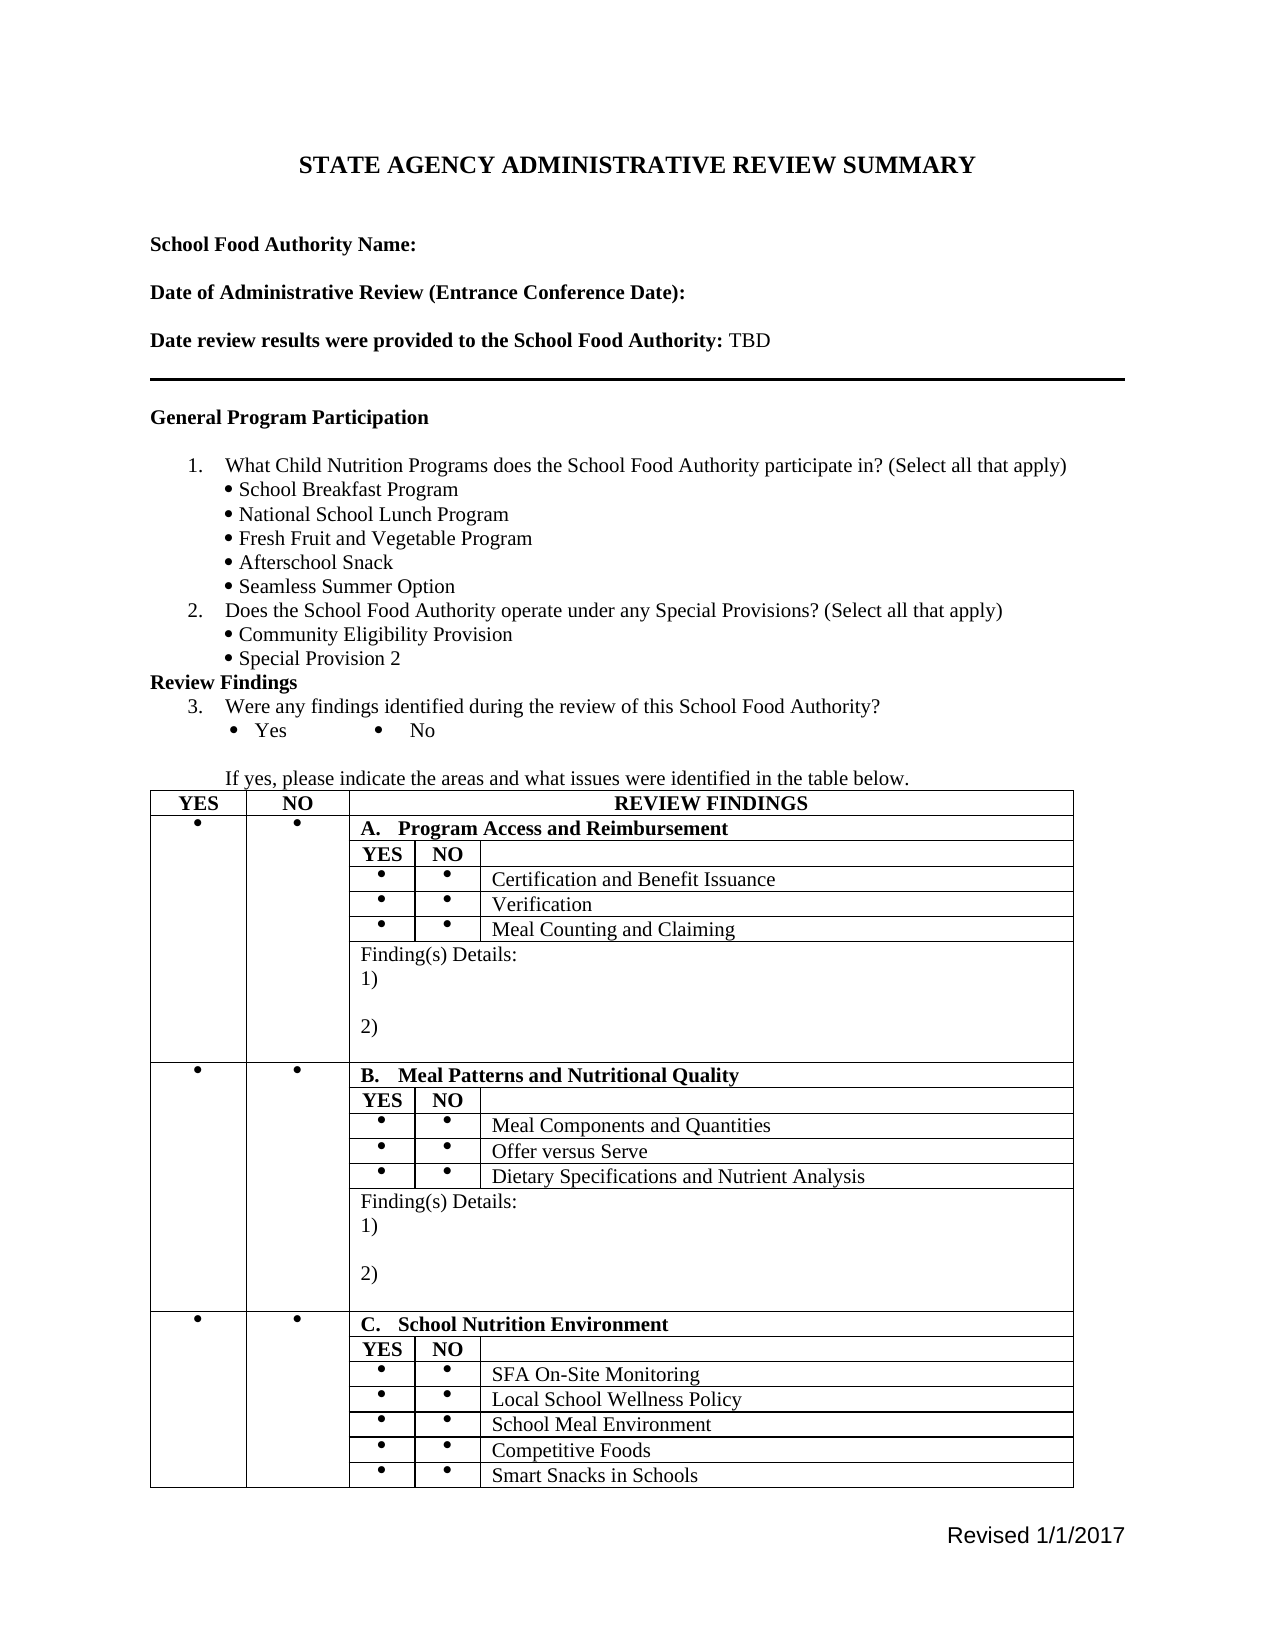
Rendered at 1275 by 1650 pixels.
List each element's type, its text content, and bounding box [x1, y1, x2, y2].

text Fresh Fruit and Vegetable Program [150, 526, 1125, 549]
table_header NO [247, 791, 349, 815]
table_cell YES [350, 1088, 414, 1112]
table_cell [350, 917, 414, 941]
table_cell [416, 1164, 480, 1188]
table_cell [350, 1413, 414, 1436]
table_cell Finding(s) Details: 1) 2) [350, 942, 1073, 1062]
table_cell [416, 892, 480, 916]
table_cell NO [416, 1337, 480, 1361]
text Afterschool Snack [150, 549, 1125, 574]
table_cell [350, 1114, 414, 1137]
table_cell [350, 1139, 414, 1163]
table_cell Smart Snacks in Schools [481, 1463, 1073, 1487]
table_cell Finding(s) Details: 1) 2) [350, 1189, 1073, 1311]
table_cell YES [350, 841, 414, 866]
table_cell [247, 1063, 349, 1311]
table_cell [350, 1387, 414, 1411]
list Does the School Food Authority operate under any Special Provisions? (Select all that apply) [187, 598, 1125, 622]
table_cell School Nutrition Environment [350, 1312, 1073, 1336]
table_cell [416, 867, 480, 891]
table_cell Local School Wellness Policy [481, 1387, 1073, 1411]
text Date review results were provided to the School Food Authority: TBD [150, 328, 1125, 352]
table_cell Offer versus Serve [481, 1139, 1073, 1163]
table_header YES [151, 791, 246, 815]
table_cell NO [416, 841, 480, 866]
text School Breakfast Program [150, 477, 1125, 501]
text Community Eligibility Provision [225, 622, 1125, 646]
table_cell [481, 1337, 1073, 1361]
text STATE AGENCY ADMINISTRATIVE REVIEW SUMMARY [150, 150, 1125, 179]
text Yes No [150, 718, 1125, 742]
table_cell Meal Components and Quantities [481, 1114, 1073, 1137]
table_cell [350, 867, 414, 891]
table_cell YES [350, 1337, 414, 1361]
table_cell [481, 841, 1073, 866]
text General Program Participation [150, 405, 1125, 429]
table_cell [416, 1114, 480, 1137]
table_cell [416, 1139, 480, 1163]
table_cell Meal Patterns and Nutritional Quality [350, 1063, 1073, 1087]
table_cell [247, 816, 349, 1062]
table_cell [151, 1312, 246, 1487]
table_cell [350, 1164, 414, 1188]
table_cell Verification [481, 892, 1073, 916]
text If yes, please indicate the areas and what issues were identified in the table below. [150, 766, 1125, 790]
list What Child Nutrition Programs does the School Food Authority participate in? (Select all that apply) [187, 453, 1125, 477]
table_cell [416, 1413, 480, 1436]
table_cell [350, 892, 414, 916]
table_cell [481, 1088, 1073, 1112]
text Special Provision 2 [225, 646, 1125, 670]
table_cell Meal Counting and Claiming [481, 917, 1073, 941]
text Seamless Summer Option [150, 574, 1125, 598]
table_cell [350, 1362, 414, 1386]
text National School Lunch Program [225, 501, 1125, 526]
text Date of Administrative Review (Entrance Conference Date): [150, 280, 1125, 304]
table_cell [416, 1438, 480, 1462]
table_cell Dietary Specifications and Nutrient Analysis [481, 1164, 1073, 1188]
table_cell School Meal Environment [481, 1413, 1073, 1436]
table_cell Program Access and Reimbursement [350, 816, 1073, 840]
text School Food Authority Name: [150, 232, 1125, 256]
list Were any findings identified during the review of this School Food Authority? [187, 694, 1125, 718]
table_cell [350, 1463, 414, 1487]
table_cell [247, 1312, 349, 1487]
table_cell Certification and Benefit Issuance [481, 867, 1073, 891]
table_cell NO [416, 1088, 480, 1112]
table_cell [151, 816, 246, 1062]
table_cell SFA On-Site Monitoring [481, 1362, 1073, 1386]
table_cell [416, 917, 480, 941]
table_cell [416, 1362, 480, 1386]
table_cell [151, 1063, 246, 1311]
table_cell Competitive Foods [481, 1438, 1073, 1462]
text Review Findings [150, 670, 1125, 694]
table_header REVIEW FINDINGS [350, 791, 1073, 815]
table_cell [416, 1387, 480, 1411]
table_cell [350, 1438, 414, 1462]
table_cell [416, 1463, 480, 1487]
